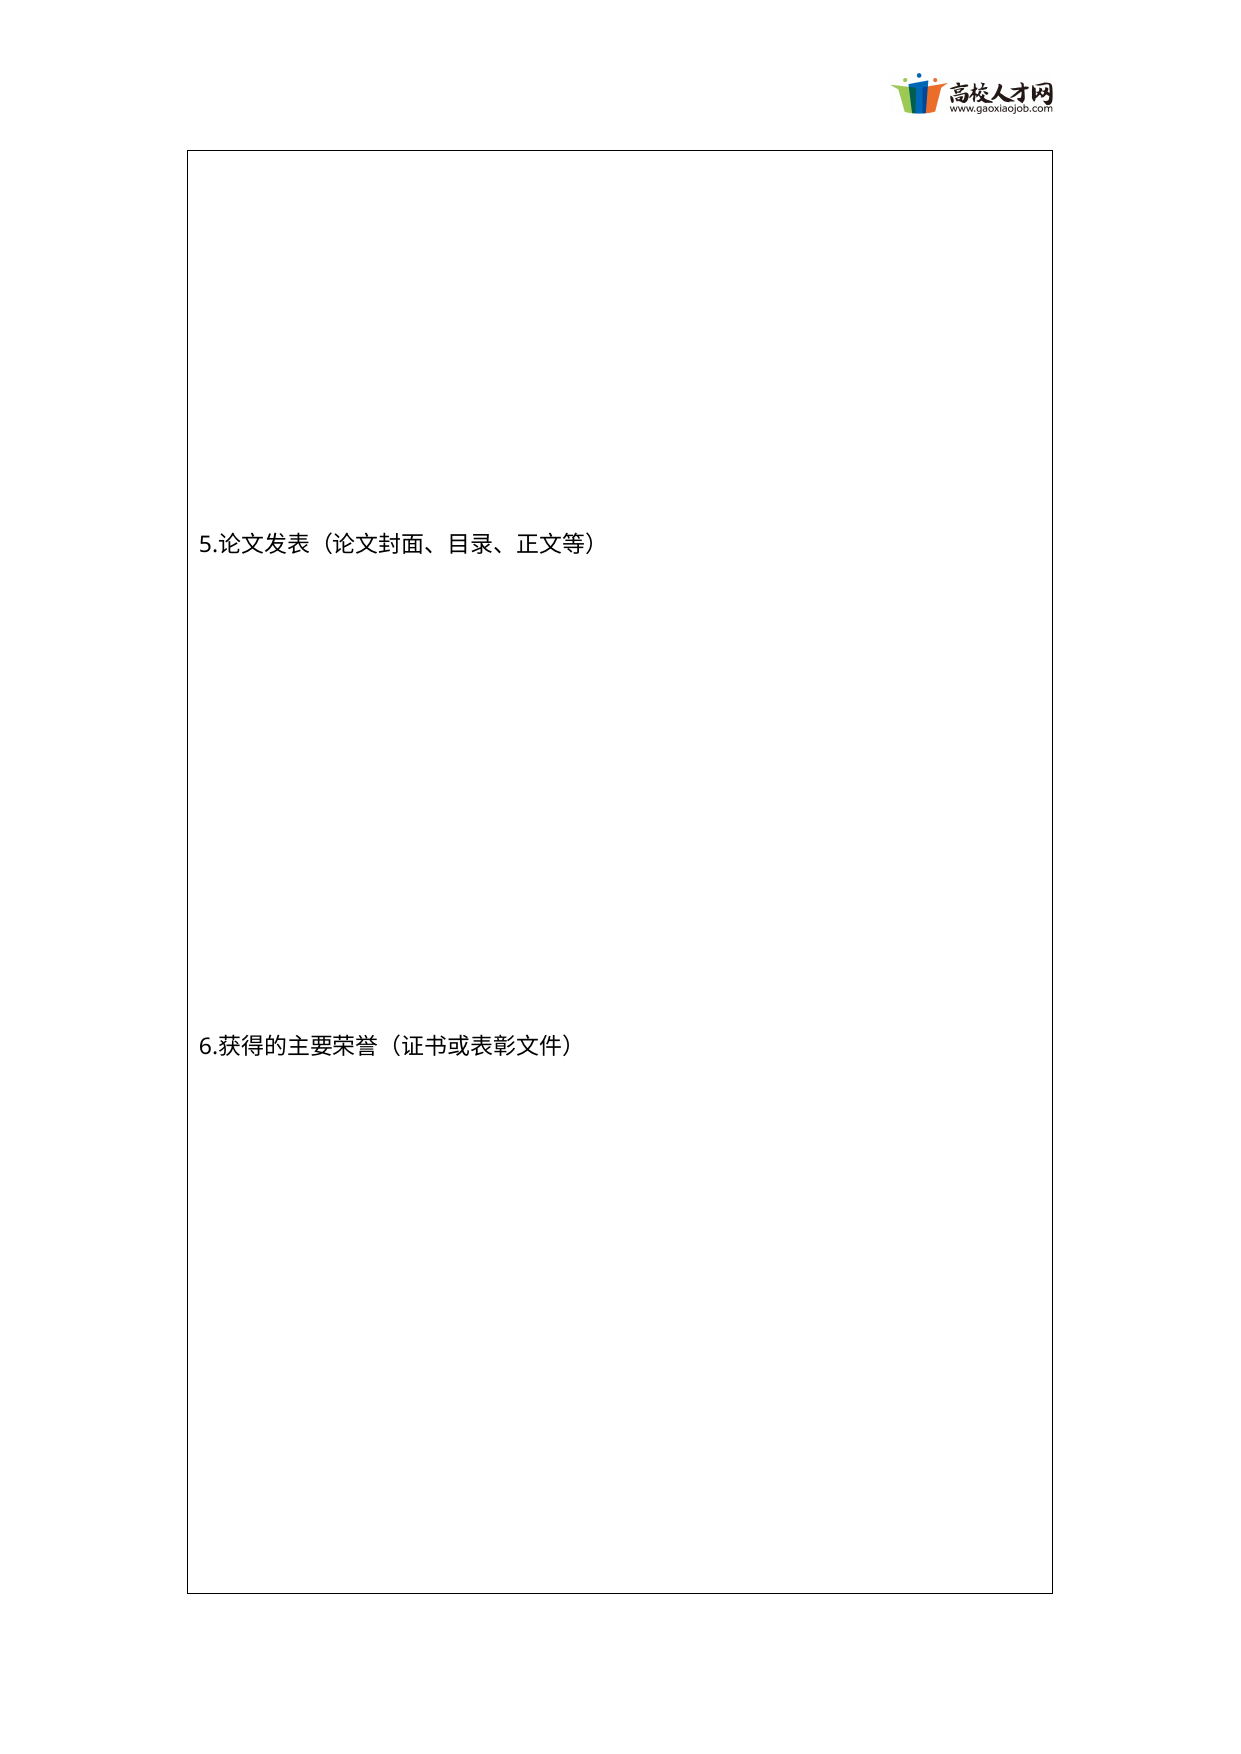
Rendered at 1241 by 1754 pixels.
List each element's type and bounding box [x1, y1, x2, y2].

table_cell [188, 151, 1052, 1593]
picture [890, 73, 1053, 114]
